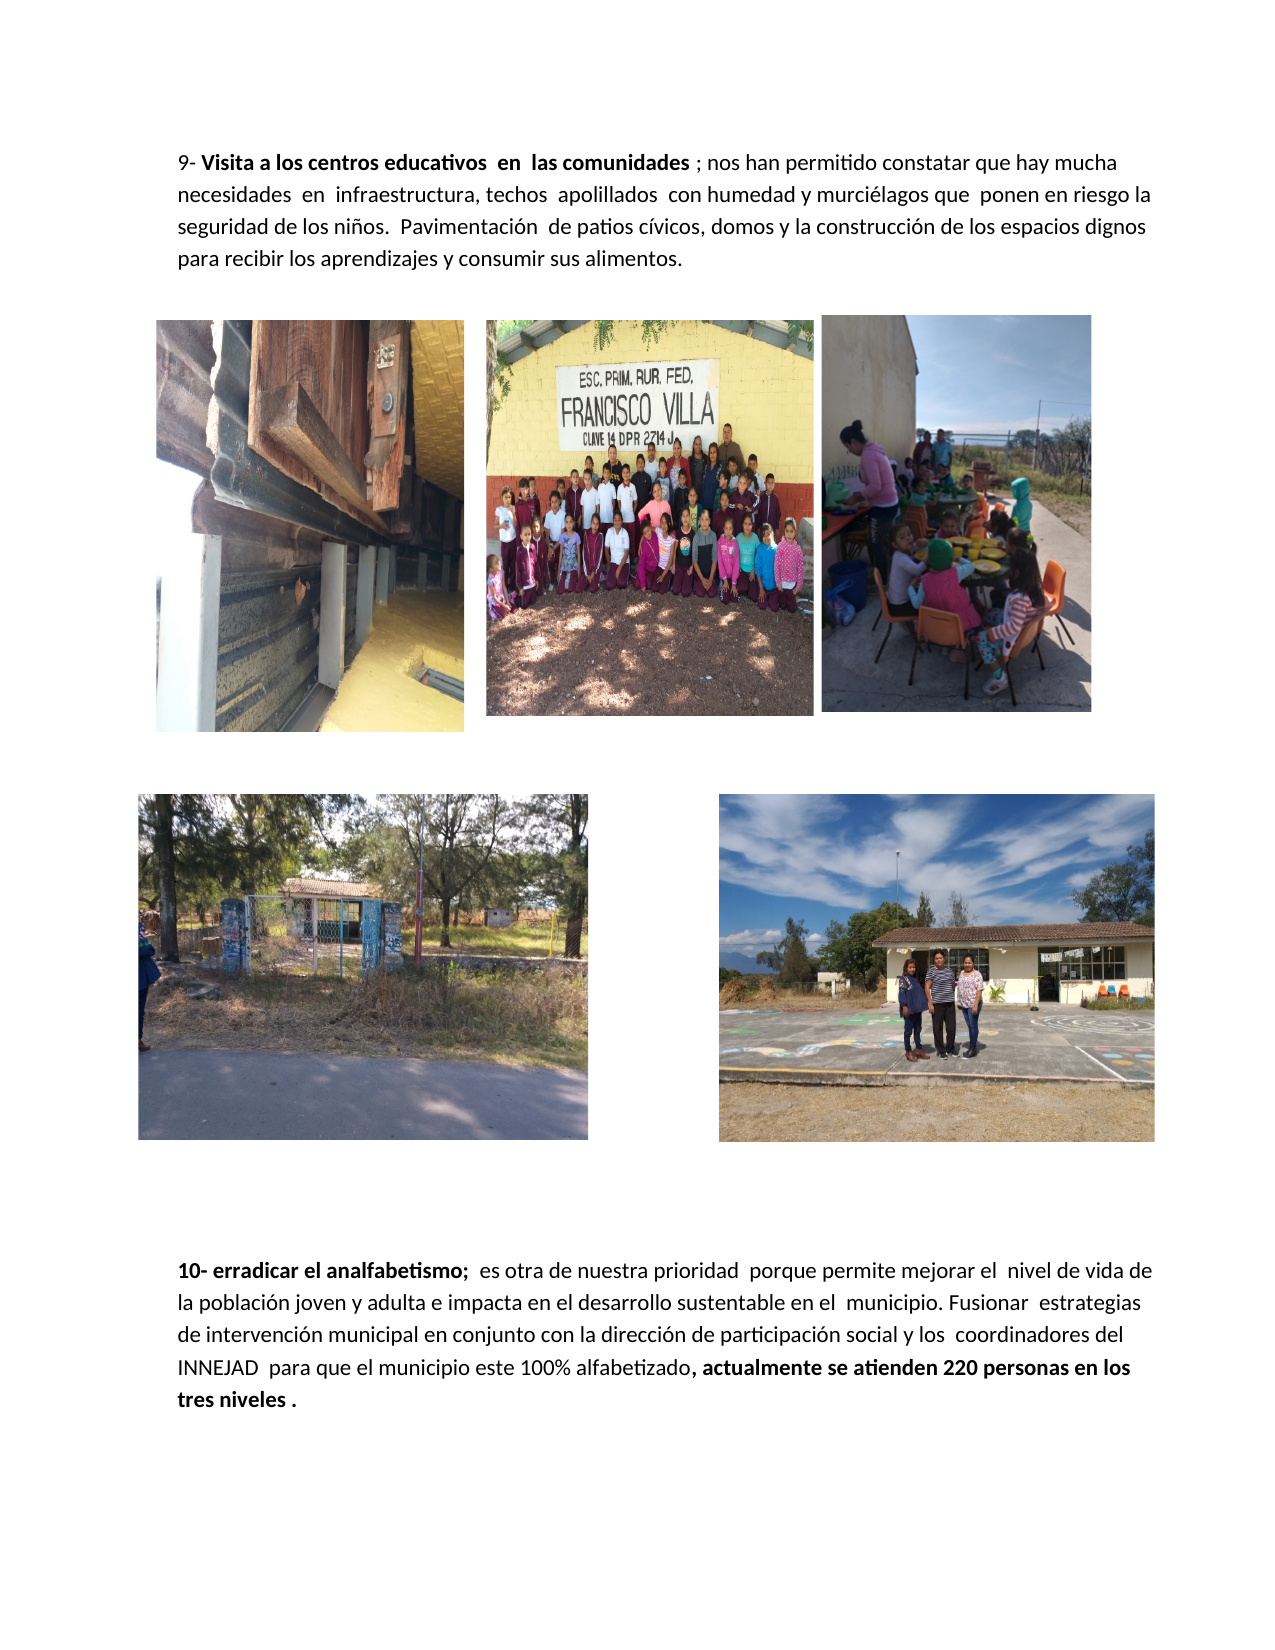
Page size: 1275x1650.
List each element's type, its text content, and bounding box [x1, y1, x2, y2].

text 9- Visita a los centros educativos en las comunidades ; nos han permitido constatar que hay mucha necesidades en infraestructura, techos apolillados con humedad y murciélagos que ponen en riesgo la seguridad de los niños. Pavimentación de patios cívicos, domos y la construcción de los espacios dignos para recibir los aprendizajes y consumir sus alimentos. [177, 148, 1167, 272]
text 10- erradicar el analfabetismo; es otra de nuestra prioridad porque permite mejorar el nivel de vida de la población joven y adulta e impacta en el desarrollo sustentable en el municipio. Fusionar estrategias de intervención municipal en conjunto con la dirección de participación social y los coordinadores del INNEJAD para que el municipio este 100% alfabetizado, actualmente se atienden 220 personas en los tres niveles . [177, 1256, 1167, 1413]
picture [138, 794, 589, 1140]
picture [719, 794, 1155, 1142]
picture [821, 315, 1092, 712]
picture [156, 320, 465, 732]
picture [486, 320, 814, 716]
